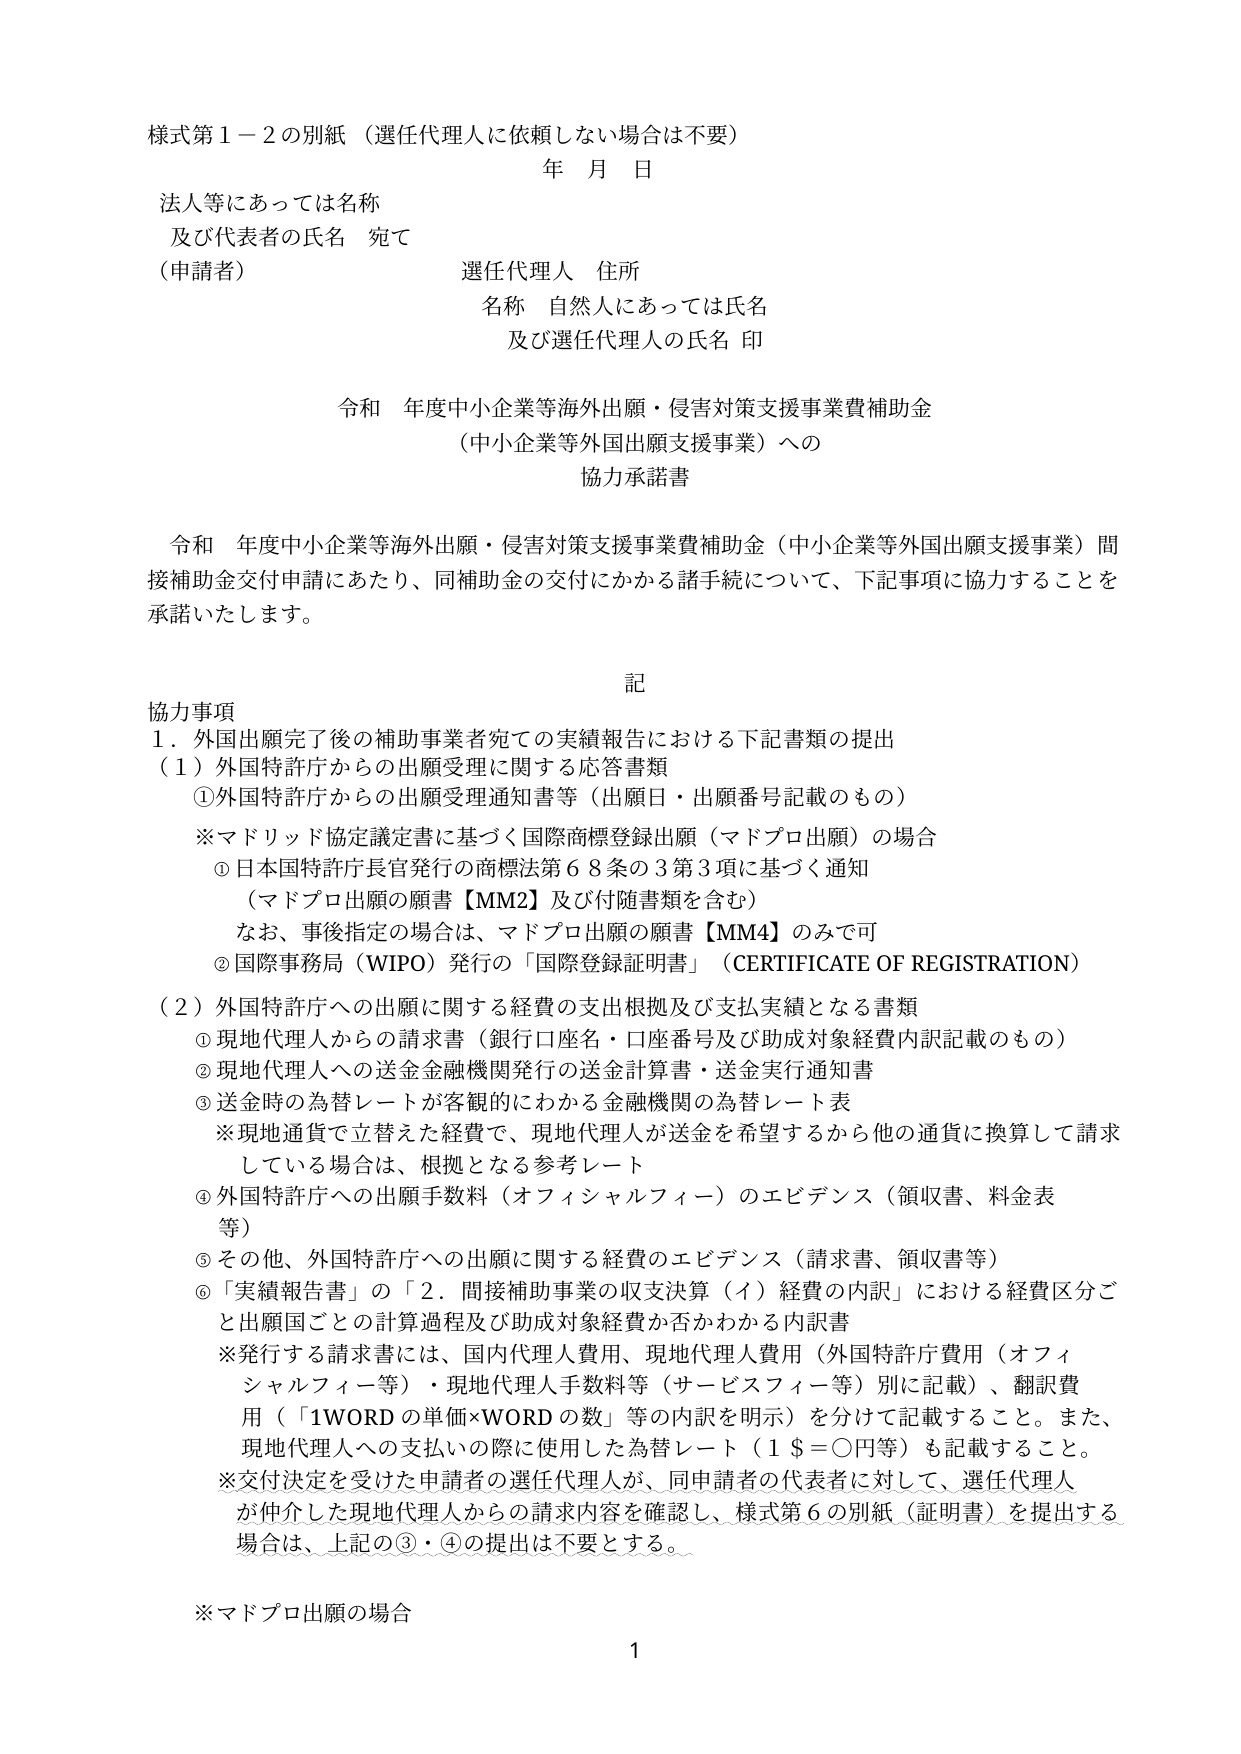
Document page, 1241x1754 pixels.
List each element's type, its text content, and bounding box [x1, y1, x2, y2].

text ④外国特許庁への出願手数料（オフィシャルフィー）のエビデンス（領収書、料金表 [148, 1179, 1122, 1211]
text 及び選任代理人の氏名 印 [148, 321, 1122, 355]
text 令和 年度中小企業等海外出願・侵害対策支援事業費補助金 [148, 389, 1122, 424]
text 用（「1WORDの単価×WORDの数」等の内訳を明示）を分けて記載すること。また、 [194, 1400, 1122, 1432]
text ②現地代理人への送金金融機関発行の送金計算書・送金実行通知書 [148, 1053, 1122, 1085]
text なお、事後指定の場合は、マドプロ出願の願書【MM4】のみで可 [169, 915, 1122, 946]
text ※マドプロ出願の場合 [148, 1596, 1122, 1627]
text 年 月 日 [148, 149, 1122, 184]
text ①日本国特許庁長官発行の商標法第６８条の３第３項に基づく通知 [169, 852, 1122, 883]
text 現地代理人への支払いの際に使用した為替レート（１＄＝○円等）も記載すること。 [236, 1432, 1122, 1463]
text 令和 年度中小企業等海外出願・侵害対策支援事業費補助金（中小企業等外国出願支援事業）間接補助金交付申請にあたり、同補助金の交付にかかる諸手続について、下記事項に協力することを承諾いたします。 [148, 527, 1122, 629]
text ⑥「実績報告書」の「２．間接補助事業の収支決算（イ）経費の内訳」における経費区分ごと出願国ごとの計算過程及び助成対象経費か否かわかる内訳書 [194, 1274, 1122, 1337]
text （申請者） 選任代理人 住所 [148, 252, 1122, 287]
text ②国際事務局（WIPO）発行の「国際登録証明書」（CERTIFICATE OF REGISTRATION） [169, 946, 1122, 978]
text 記 [148, 664, 1122, 698]
text （マドプロ出願の願書【MM2】及び付随書類を含む） [169, 883, 1122, 915]
text ※現地通貨で立替えた経費で、現地代理人が送金を希望するから他の通貨に換算して請求している場合は、根拠となる参考レート [191, 1117, 1122, 1179]
text ※発行する請求書には、国内代理人費用、現地代理人費用（外国特許庁費用（オフィ [194, 1337, 1122, 1369]
text ①現地代理人からの請求書（銀行口座名・口座番号及び助成対象経費内訳記載のもの） [148, 1022, 1122, 1053]
text 等） [148, 1211, 1122, 1242]
text ※マドリッド協定議定書に基づく国際商標登録出願（マドプロ出願）の場合 [148, 820, 1122, 852]
text （中小企業等外国出願支援事業）への [148, 424, 1122, 458]
text 様式第１－２の別紙 （選任代理人に依頼しない場合は不要） [148, 118, 1122, 149]
text が仲介した現地代理人からの請求内容を確認し、様式第６の別紙（証明書）を提出する場合は、上記の③・④の提出は不要とする。 [236, 1523, 1122, 1558]
text 及び代表者の氏名 宛て [148, 218, 1122, 252]
text ⑤その他、外国特許庁への出願に関する経費のエビデンス（請求書、領収書等） [148, 1242, 1122, 1274]
text ※交付決定を受けた申請者の選任代理人が、同申請者の代表者に対して、選任代理人 [194, 1463, 1122, 1495]
text シャルフィー等）・現地代理人手数料等（サービスフィー等）別に記載）、翻訳費 [194, 1369, 1122, 1400]
text 名称 自然人にあっては氏名 [148, 287, 1122, 321]
text ①外国特許庁からの出願受理通知書等（出願日・出願番号記載のもの） [148, 780, 1122, 812]
text １．外国出願完了後の補助事業者宛ての実績報告における下記書類の提出 [148, 725, 1129, 753]
text ③送金時の為替レートが客観的にわかる金融機関の為替レート表 [148, 1085, 1122, 1117]
text （１）外国特許庁からの出願受理に関する応答書類 [148, 753, 1129, 780]
text （２）外国特許庁への出願に関する経費の支出根拠及び支払実績となる書類 [148, 990, 1122, 1022]
text が仲介した現地代理人からの請求内容を確認し、様式第６の別紙（証明書）を提出する場合は、上記の③・④の提出は不要とする。 [236, 1495, 1122, 1524]
text 協力承諾書 [148, 458, 1122, 492]
text 協力事項 [148, 698, 1129, 725]
text 法人等にあっては名称 [148, 184, 1122, 218]
